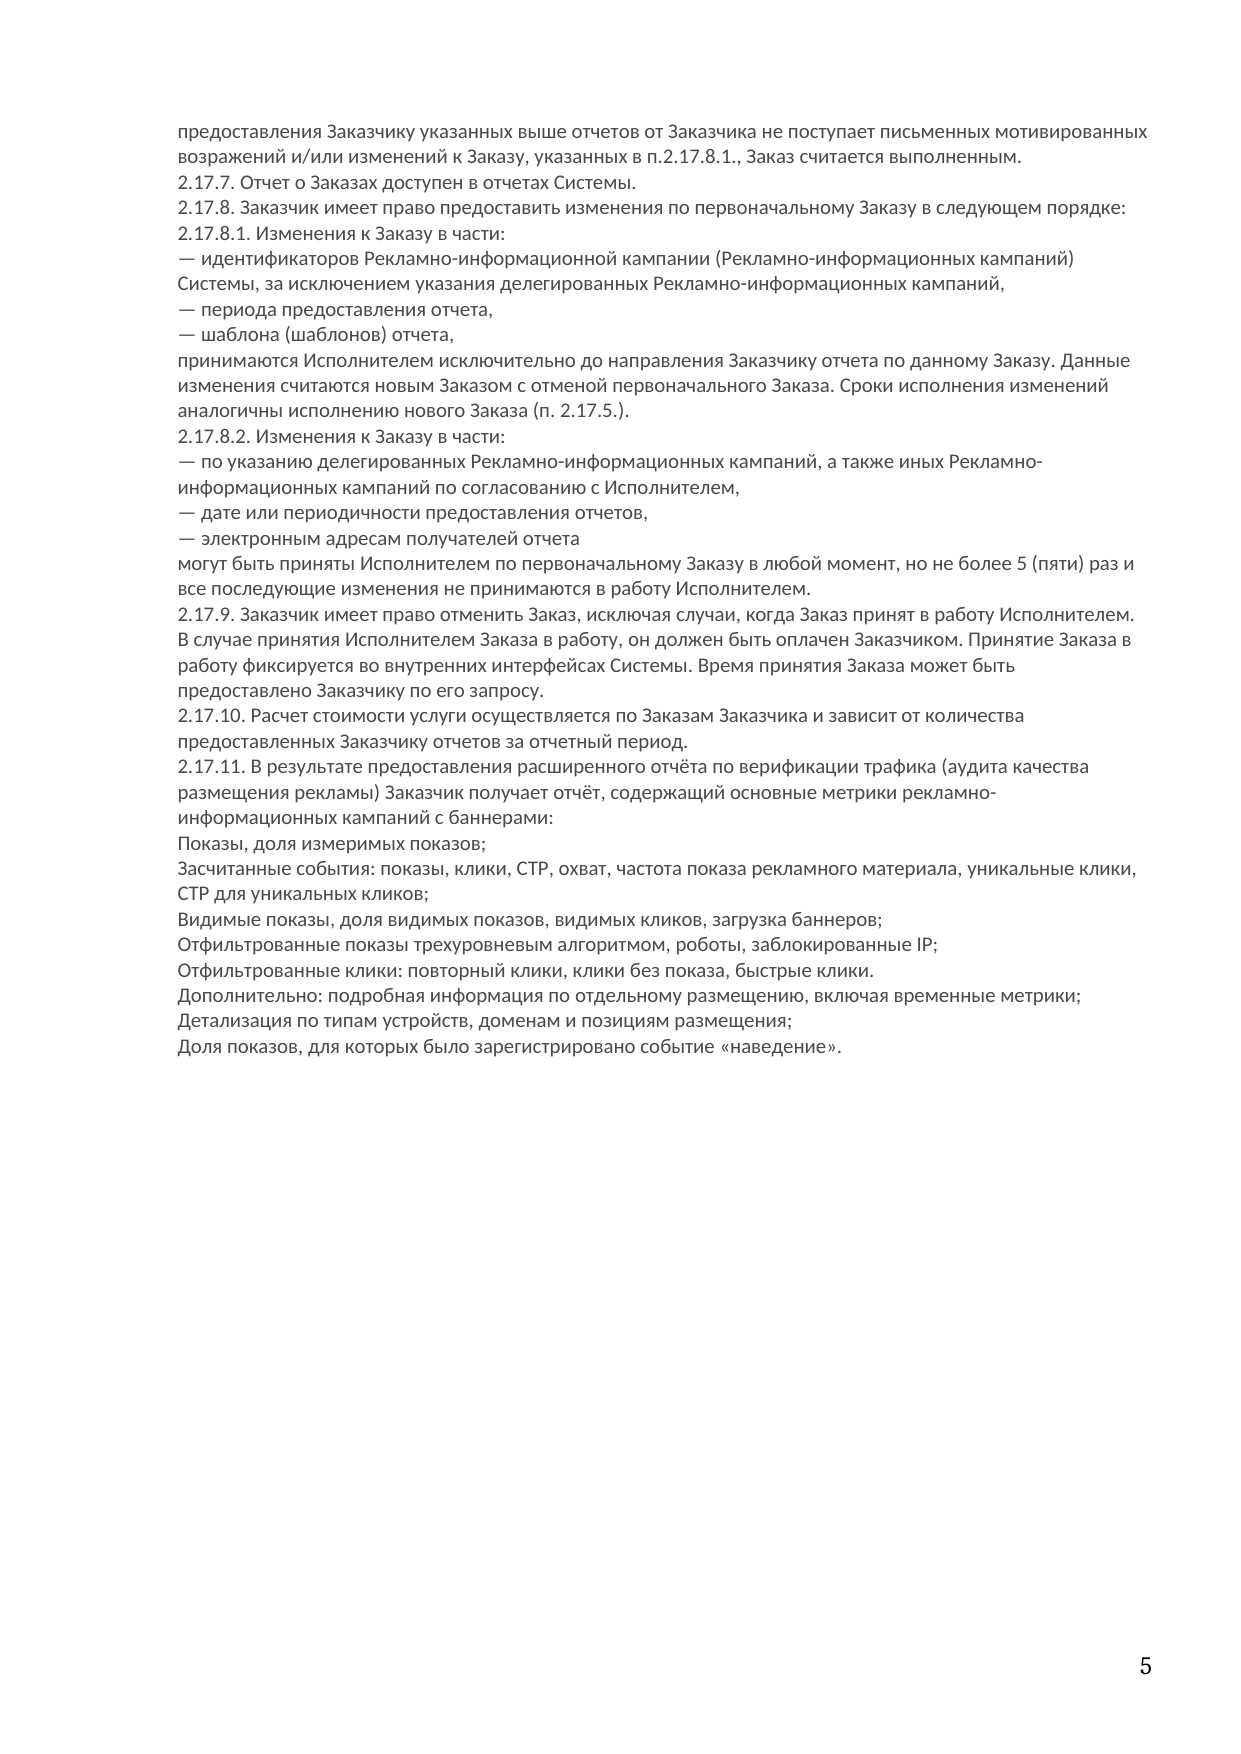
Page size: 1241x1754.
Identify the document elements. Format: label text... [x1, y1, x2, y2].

text Показы, доля измеримых показов; [177, 830, 1152, 855]
text 2.17.10. Расчет стоимости услуги осуществляется по Заказам Заказчика и зависит от количества предоставленных Заказчику отчетов за отчетный период. [177, 703, 1152, 753]
text — по указанию делегированных Рекламно-информационных кампаний, а также иных Рекламно-информационных кампаний по согласованию с Исполнителем, [177, 448, 1152, 499]
text Детализация по типам устройств, доменам и позициям размещения; [177, 1008, 1152, 1033]
text Видимые показы, доля видимых показов, видимых кликов, загрузка баннеров; [177, 906, 1152, 931]
text 2.17.8.1. Изменения к Заказу в части: [177, 220, 1152, 245]
text принимаются Исполнителем исключительно до направления Заказчику отчета по данному Заказу. Данные изменения считаются новым Заказом с отменой первоначального Заказа. Сроки исполнения изменений аналогичны исполнению нового Заказа (п. 2.17.5.). [177, 347, 1152, 423]
text Дополнительно: подробная информация по отдельному размещению, включая временные метрики; [177, 982, 1152, 1008]
text 2.17.7. Отчет о Заказах доступен в отчетах Системы. [177, 169, 1152, 194]
text 2.17.8.2. Изменения к Заказу в части: [177, 423, 1152, 448]
text — электронным адресам получателей отчета [177, 525, 1152, 550]
text Отфильтрованные клики: повторный клики, клики без показа, быстрые клики. [177, 957, 1152, 982]
text 2.17.11. В результате предоставления расширенного отчёта по верификации трафика (аудита качества размещения рекламы) Заказчик получает отчёт, содержащий основные метрики рекламно-информационных кампаний с баннерами: [177, 753, 1152, 830]
text 2.17.9. Заказчик имеет право отменить Заказ, исключая случаи, когда Заказ принят в работу Исполнителем. В случае принятия Исполнителем Заказа в работу, он должен быть оплачен Заказчиком. Принятие Заказа в работу фиксируется во внутренних интерфейсах Системы. Время принятия Заказа может быть предоставлено Заказчику по его запросу. [177, 601, 1152, 703]
text могут быть приняты Исполнителем по первоначальному Заказу в любой момент, но не более 5 (пяти) раз и все последующие изменения не принимаются в работу Исполнителем. [177, 550, 1152, 601]
text Засчитанные события: показы, клики, СТР, охват, частота показа рекламного материала, уникальные клики, СТР для уникальных кликов; [177, 855, 1152, 906]
text Доля показов, для которых было зарегистрировано событие «наведение». [177, 1033, 1152, 1058]
text — шаблона (шаблонов) отчета, [177, 321, 1152, 347]
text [177, 118, 1152, 169]
text — дате или периодичности предоставления отчетов, [177, 499, 1152, 525]
text Отфильтрованные показы трехуровневым алгоритмом, роботы, заблокированные IP; [177, 931, 1152, 957]
text — идентификаторов Рекламно-информационной кампании (Рекламно-информационных кампаний) Системы, за исключением указания делегированных Рекламно-информационных кампаний, [177, 245, 1152, 296]
text — периода предоставления отчета, [177, 296, 1152, 321]
text 2.17.8. Заказчик имеет право предоставить изменения по первоначальному Заказу в следующем порядке: [177, 194, 1152, 220]
